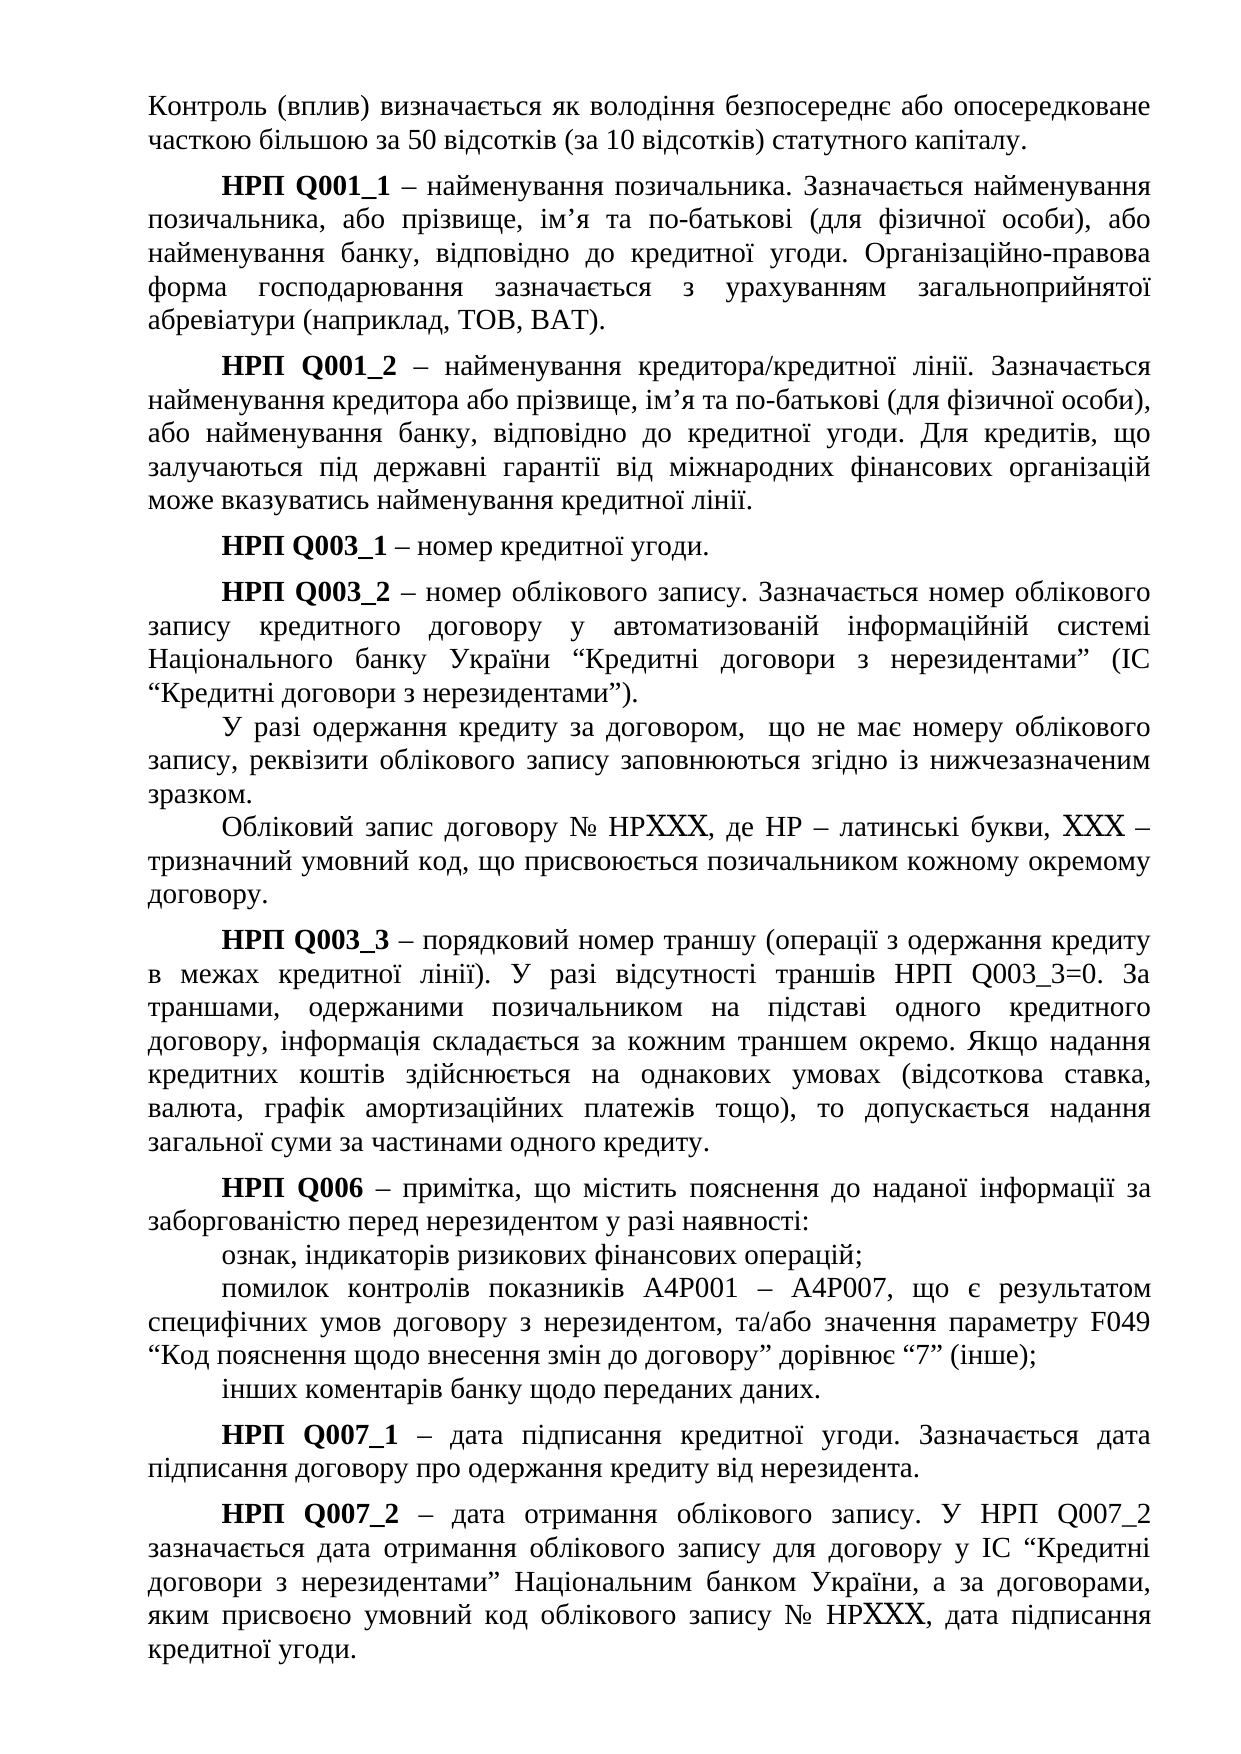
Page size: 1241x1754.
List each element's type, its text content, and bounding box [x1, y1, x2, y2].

text НРП Q003_3 – порядковий номер траншу (операції з одержання кредиту в межах кредитної лінії). У разі відсутності траншів НРП Q003_3=0. За траншами, одержаними позичальником на підставі одного кредитного договору, інформація складається за кожним траншем окремо. Якщо надання кредитних коштів здійснюється на однакових умовах (відсоткова ставка, валюта, графік амортизаційних платежів тощо), то допускається надання загальної суми за частинами одного кредиту. [148, 922, 1152, 1157]
text У разі одержання кредиту за договором, що не має номеру облікового запису, реквізити облікового запису заповнюються згідно із нижчезазначеним зразком. [148, 709, 1152, 809]
text помилок контролів показників A4P001 – A4P007, що є результатом специфічних умов договору з нерезидентом, та/або значення параметру F049 “Код пояснення щодо внесення змін до договору” дорівнює “7” (інше); [148, 1270, 1152, 1371]
text ознак, індикаторів ризикових фінансових операцій; [148, 1237, 1152, 1270]
text НРП Q003_1 – номер кредитної угоди. [148, 528, 1152, 562]
text НРП Q007_1 – дата підписання кредитної угоди. Зазначається дата підписання договору про одержання кредиту від нерезидента. [148, 1417, 1152, 1484]
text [148, 88, 1152, 156]
text НРП Q003_2 – номер облікового запису. Зазначається номер облікового запису кредитного договору у автоматизованій інформаційній системі Національного банку України “Кредитні договори з нерезидентами” (ІС “Кредитні договори з нерезидентами”). [148, 574, 1152, 709]
text НРП Q007_2 – дата отримання облікового запису. У НРП Q007_2 зазначається дата отримання облікового запису для договору у ІС “Кредитні договори з нерезидентами” Національним банком України, а за договорами, яким присвоєно умовний код облікового запису № HPⅩⅩⅩ, дата підписання кредитної угоди. [148, 1497, 1152, 1664]
text НРП Q006 – примітка, що містить пояснення до наданої інформації за заборгованістю перед нерезидентом у разі наявності: [148, 1170, 1152, 1237]
text інших коментарів банку щодо переданих даних. [148, 1371, 1152, 1404]
text НРП Q001_2 – найменування кредитора/кредитної лінії. Зазначається найменування кредитора або прізвище, ім’я та по-батькові (для фізичної особи), або найменування банку, відповідно до кредитної угоди. Для кредитів, що залучаються під державні гарантії від міжнародних фінансових організацій може вказуватись найменування кредитної лінії. [148, 348, 1152, 516]
text НРП Q001_1 – найменування позичальника. Зазначається найменування позичальника, або прізвище, ім’я та по-батькові (для фізичної особи), або найменування банку, відповідно до кредитної угоди. Організаційно-правова форма господарювання зазначається з урахуванням загальноприйнятої абревіатури (наприклад, ТОВ, ВАТ). [148, 168, 1152, 336]
text Обліковий запис договору № HPⅩⅩⅩ, де HP – латинські букви, ⅩⅩⅩ – тризначний умовний код, що присвоюється позичальником кожному окремому договору. [148, 809, 1152, 910]
